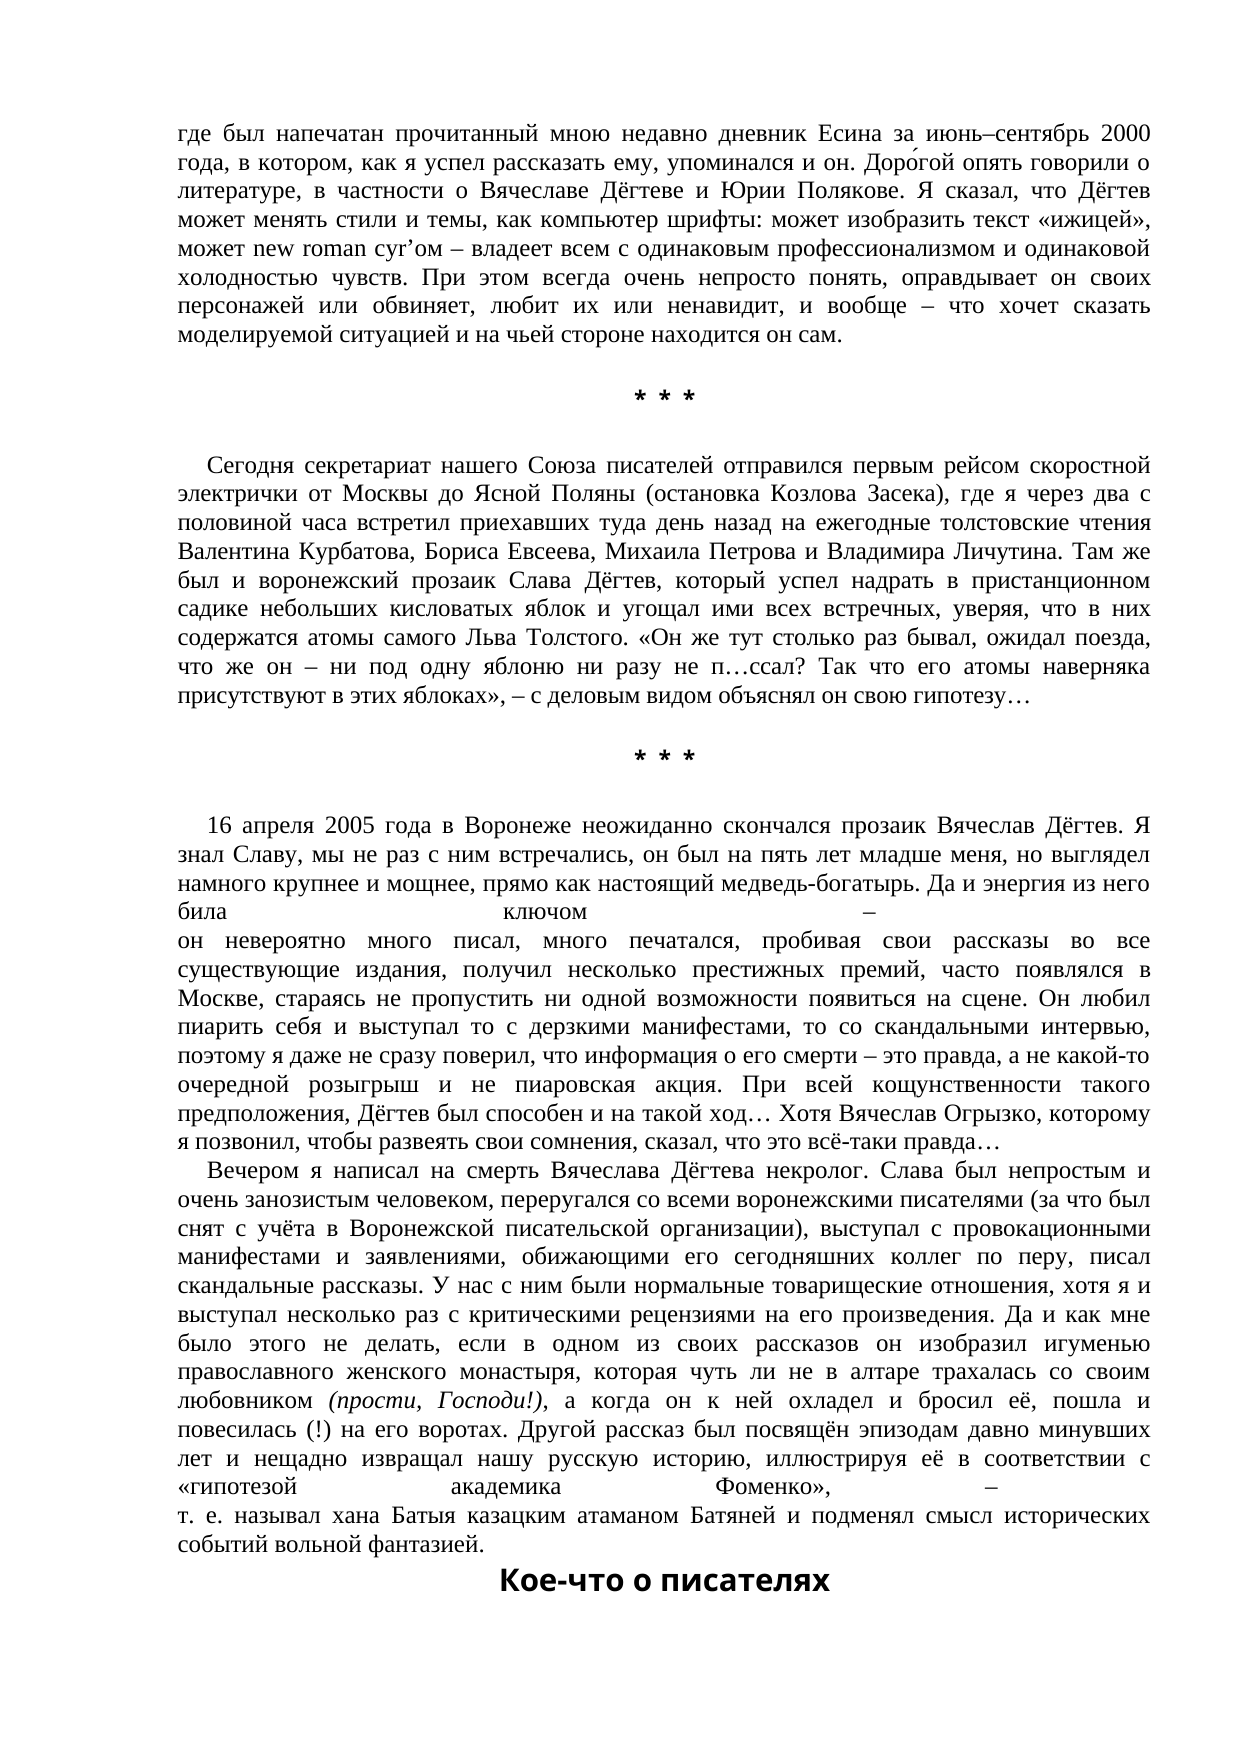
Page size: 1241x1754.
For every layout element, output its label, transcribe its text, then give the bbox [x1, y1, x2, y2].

text Вечером я написал на смерть Вячеслава Дёгтева некролог. Слава был непростым и очень занозистым человеком, переругался со всеми воронежскими писателями (за что был снят с учёта в Воронежской писательской организации), выступал с провокационными манифестами и заявлениями, обижающими его сегодняшних коллег по перу, писал скандальные рассказы. У нас с ним были нормальные товарищеские отношения, хотя я и выступал несколько раз с критическими рецензиями на его произведения. Да и как мне было этого не делать, если в одном из своих рассказов он изобразил игуменью православного женского монастыря, которая чуть ли не в алтаре трахалась со своим любовником (прости, Господи!), а когда он к ней охладел и бросил её, пошла и повесилась (!) на его воротах. Другой рассказ был посвящён эпизодам давно минувших лет и нещадно извращал нашу русскую историю, иллюстрируя её в соответствии с «гипотезой академика Фоменко», – т. е. называл хана Батыя казацким атаманом Батяней и подменял смысл исторических событий вольной фантазией. [177, 1155, 1152, 1558]
text * * * [177, 377, 1152, 414]
text 16 апреля 2005 года в Воронеже неожиданно скончался прозаик Вячеслав Дёгтев. Я знал Славу, мы не раз с ним встречались, он был на пять лет младше меня, но выглядел намного крупнее и мощнее, прямо как настоящий медведь-богатырь. Да и энергия из него била ключом – он невероятно много писал, много печатался, пробивая свои рассказы во все существующие издания, получил несколько престижных премий, часто появлялся в Москве, стараясь не пропустить ни одной возможности появиться на сцене. Он любил пиарить себя и выступал то с дерзкими манифестами, то со скандальными интервью, поэтому я даже не сразу поверил, что информация о его смерти – это правда, а не какой-то очередной розыгрыш и не пиаровская акция. При всей кощунственности такого предположения, Дёгтев был способен и на такой ход… Хотя Вячеслав Огрызко, которому я позвонил, чтобы развеять свои сомнения, сказал, что это всё-таки правда… [177, 810, 1152, 1155]
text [177, 118, 1152, 348]
text Сегодня секретариат нашего Союза писателей отправился первым рейсом скоростной электрички от Москвы до Ясной Поляны (остановка Козлова Засека), где я через два с половиной часа встретил приехавших туда день назад на ежегодные толстовские чтения Валентина Курбатова, Бориса Евсеева, Михаила Петрова и Владимира Личутина. Там же был и воронежский прозаик Слава Дёгтев, который успел надрать в пристанционном садике небольших кисловатых яблок и угощал ими всех встречных, уверяя, что в них содержатся атомы самого Льва Толстого. «Он же тут столько раз бывал, ожидал поезда, что же он – ни под одну яблоню ни разу не п…ссал? Так что его атомы наверняка присутствуют в этих яблоках», – с деловым видом объяснял он свою гипотезу… [177, 450, 1152, 708]
text * * * [177, 737, 1152, 774]
text Кое-что о писателях [177, 1558, 1152, 1600]
